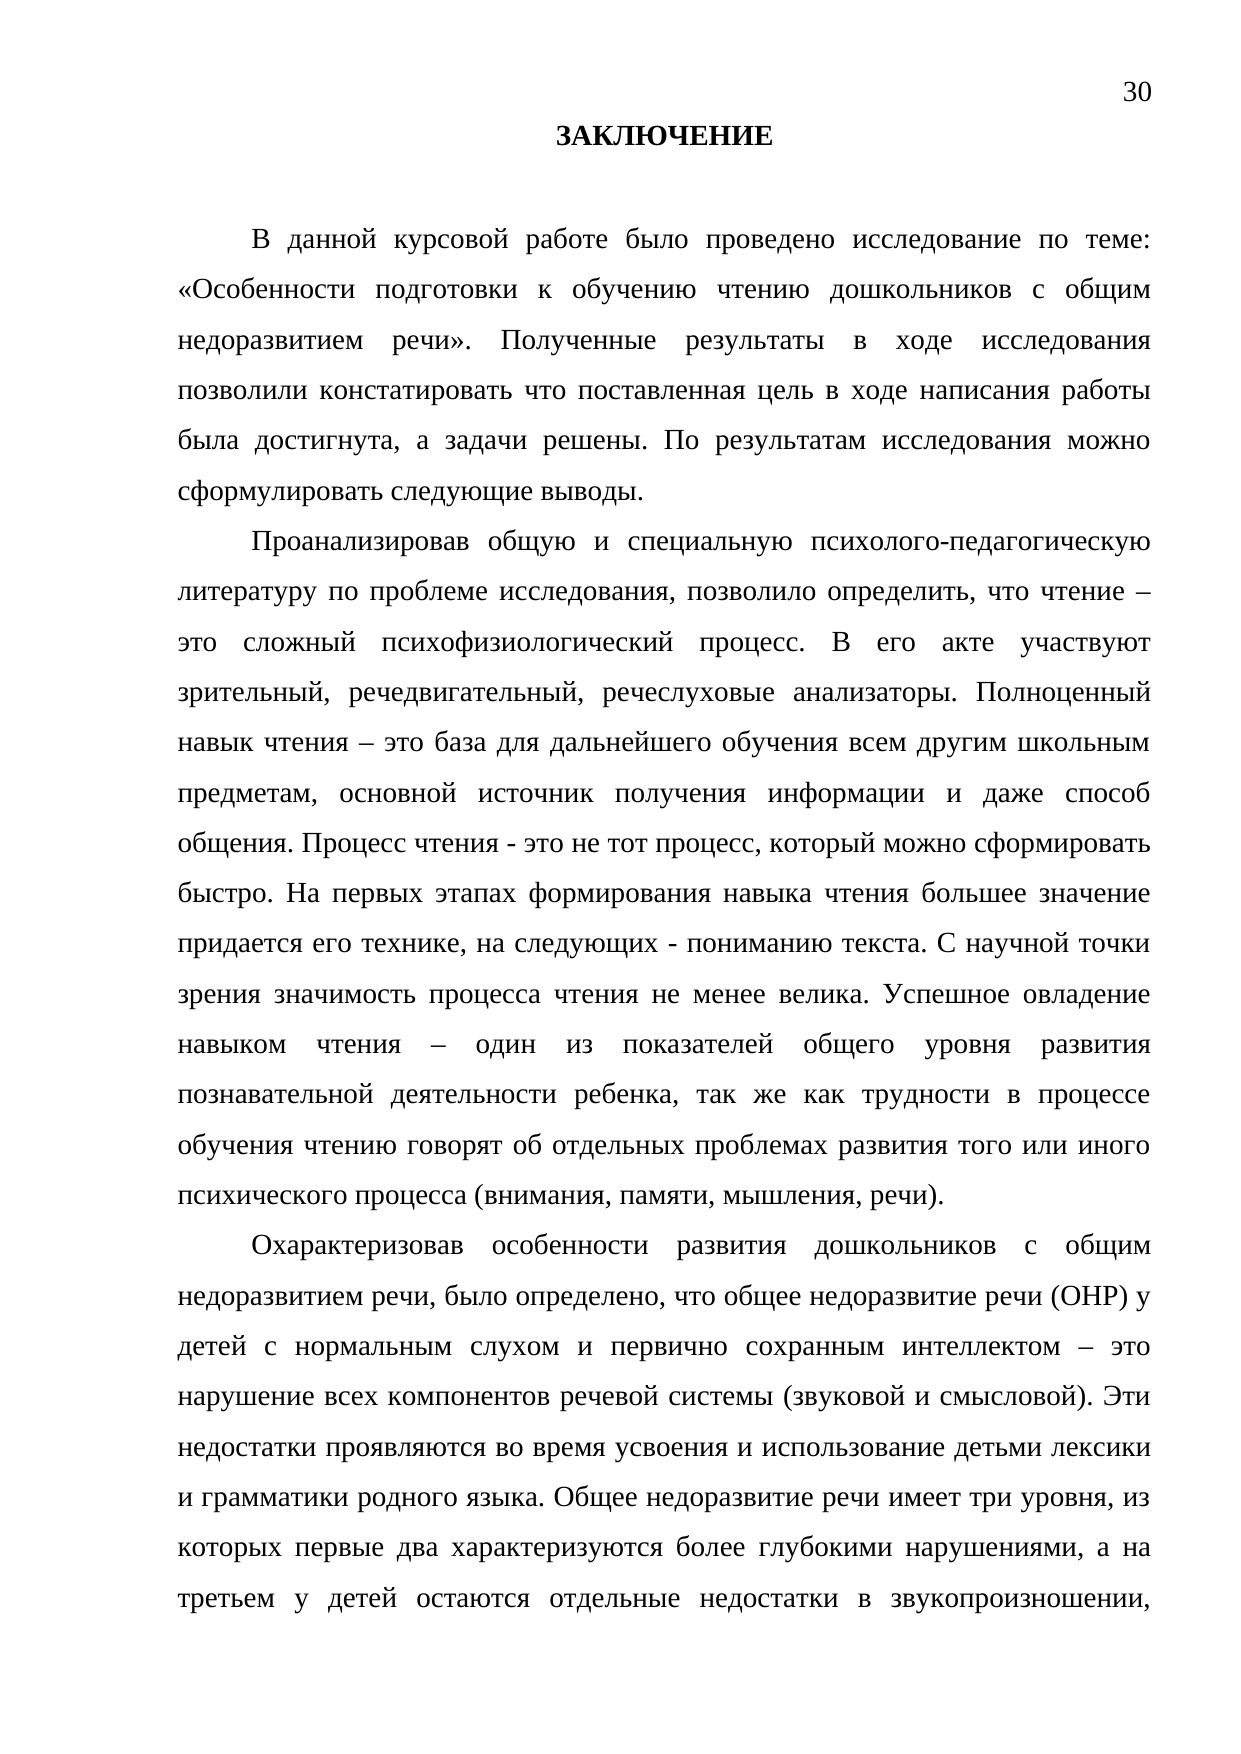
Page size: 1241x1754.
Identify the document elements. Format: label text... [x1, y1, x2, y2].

text В данной курсовой работе было проведено исследование по теме: «Особенности подготовки к обучению чтению дошкольников с общим недоразвитием речи». Полученные результаты в ходе исследования позволили констатировать что поставленная цель в ходе написания работы была достигнута, а задачи решены. По результатам исследования можно сформулировать следующие выводы. [177, 221, 1152, 506]
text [177, 1227, 1152, 1613]
text ЗАКЛЮЧЕНИЕ [177, 118, 1152, 152]
text Проанализировав общую и специальную психолого-педагогическую литературу по проблеме исследования, позволило определить, что чтение – это сложный психофизиологический процесс. В его акте участвуют зрительный, речедвигательный, речеслуховые анализаторы. Полноценный навык чтения – это база для дальнейшего обучения всем другим школьным предметам, основной источник получения информации и даже способ общения. Процесс чтения - это не тот процесс, который можно сформировать быстро. На первых этапах формирования навыка чтения большее значение придается его технике, на следующих - пониманию текста. С научной точки зрения значимость процесса чтения не менее велика. Успешное овладение навыком чтения – один из показателей общего уровня развития познавательной деятельности ребенка, так же как трудности в процессе обучения чтению говорят об отдельных проблемах развития того или иного психического процесса (внимания, памяти, мышления, речи). [177, 523, 1152, 1211]
